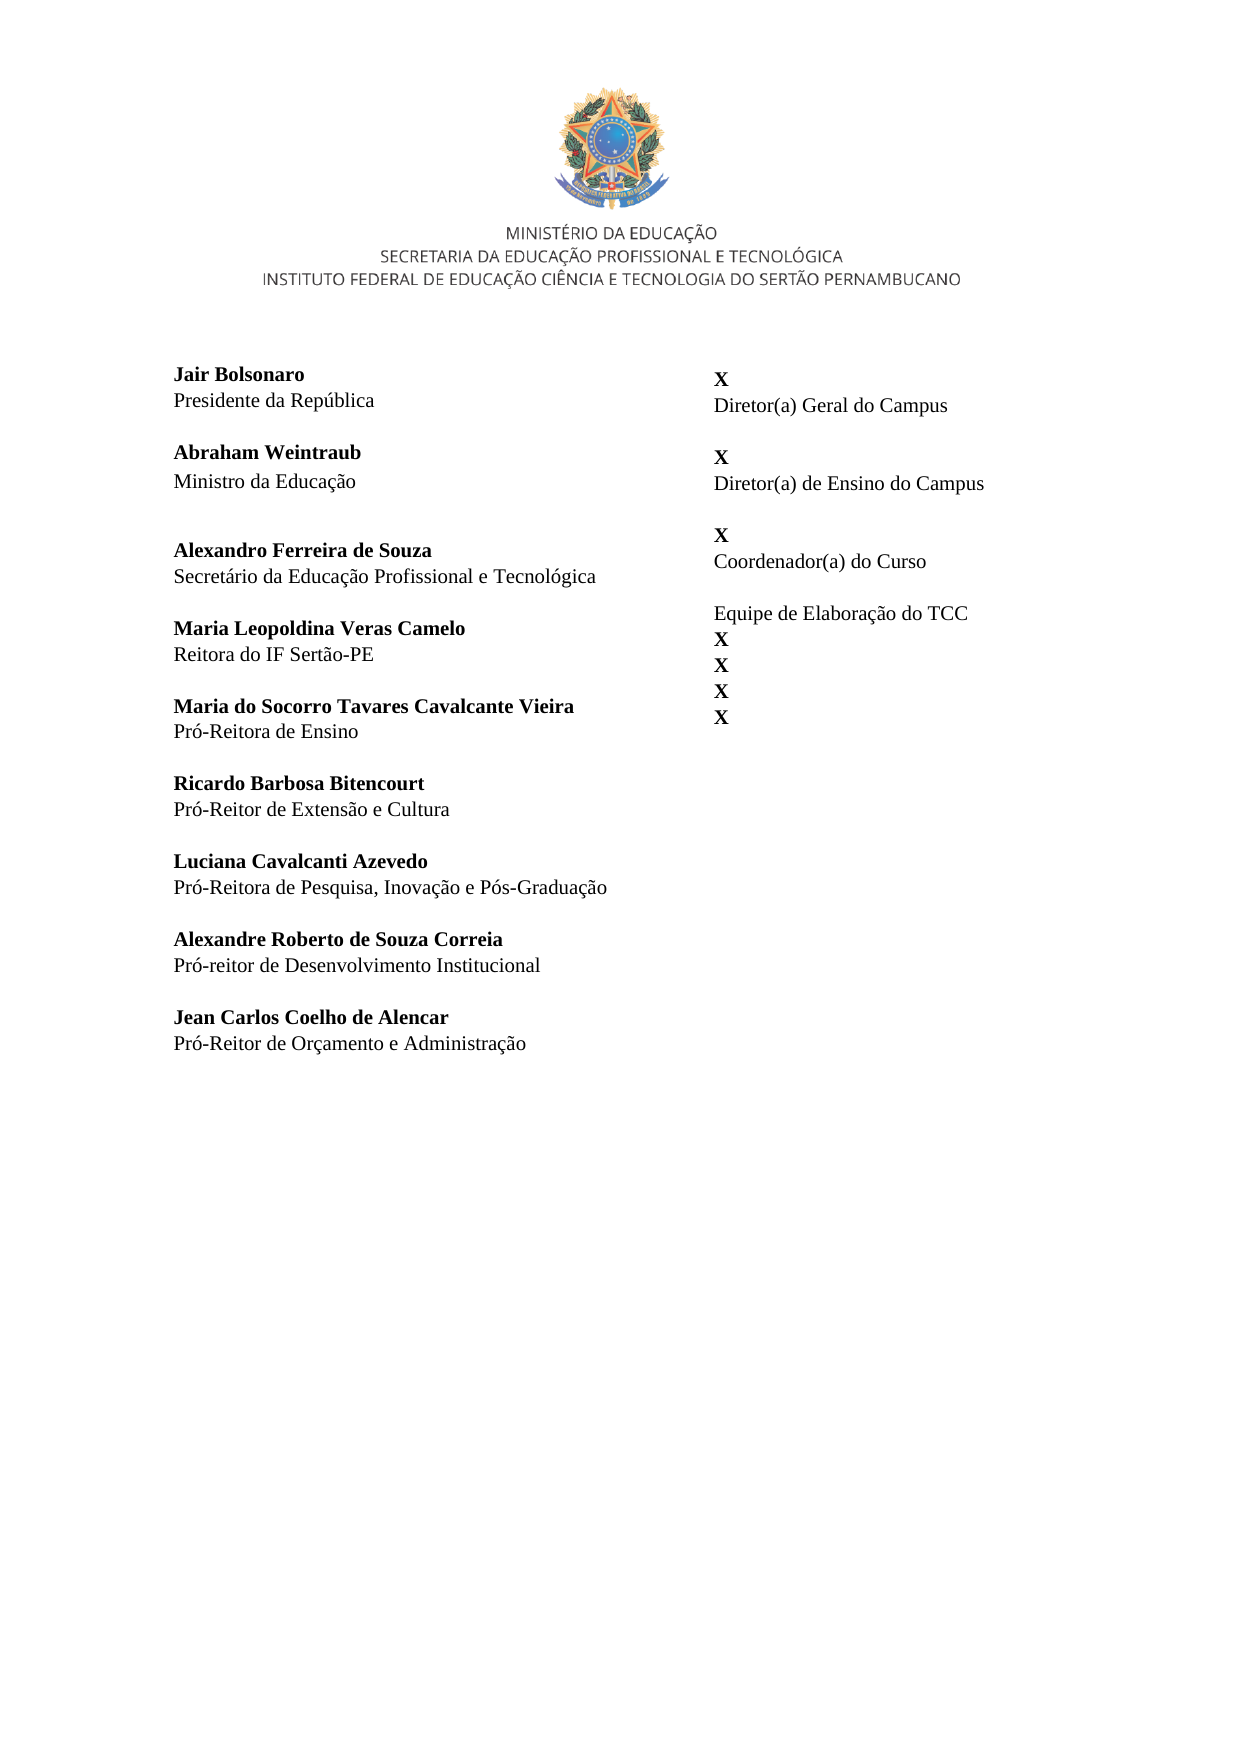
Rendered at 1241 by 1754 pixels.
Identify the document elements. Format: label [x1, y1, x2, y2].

picture [263, 87, 960, 289]
